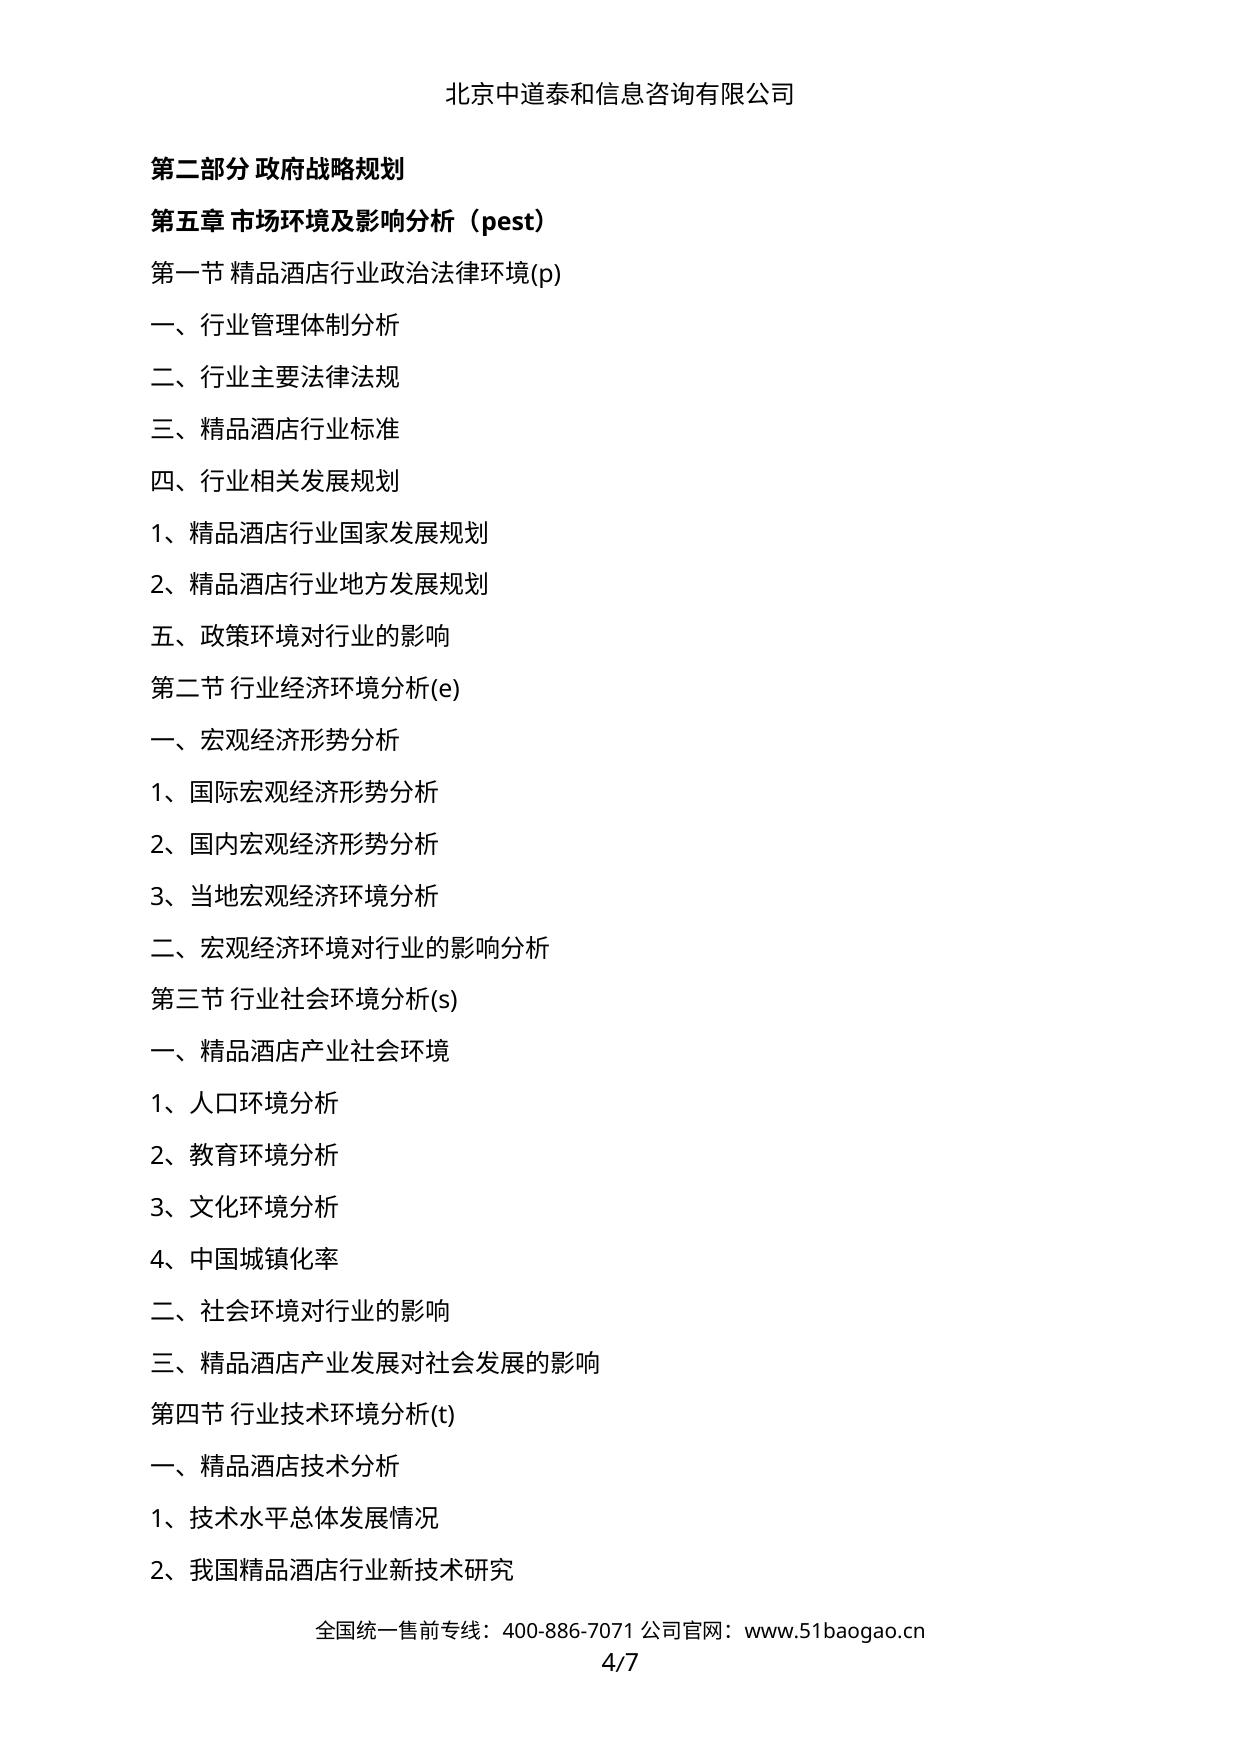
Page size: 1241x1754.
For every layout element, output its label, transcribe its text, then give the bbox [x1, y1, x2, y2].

text 二、社会环境对行业的影响 [150, 1291, 1090, 1327]
text 第五章 市场环境及影响分析（pest） [150, 202, 1090, 238]
text 一、宏观经济形势分析 [150, 721, 1090, 757]
text 2、国内宏观经济形势分析 [150, 824, 1090, 861]
text 4、中国城镇化率 [150, 1239, 1090, 1276]
text 一、行业管理体制分析 [150, 306, 1090, 342]
text 二、宏观经济环境对行业的影响分析 [150, 928, 1090, 964]
text 三、精品酒店行业标准 [150, 409, 1090, 446]
text 一、精品酒店技术分析 [150, 1447, 1090, 1483]
text 第四节 行业技术环境分析(t) [150, 1395, 1090, 1431]
text 2、教育环境分析 [150, 1136, 1090, 1172]
text 1、国际宏观经济形势分析 [150, 772, 1090, 809]
text 3、当地宏观经济环境分析 [150, 876, 1090, 912]
text 第二节 行业经济环境分析(e) [150, 669, 1090, 705]
text 五、政策环境对行业的影响 [150, 617, 1090, 653]
text 2、我国精品酒店行业新技术研究 [150, 1551, 1090, 1587]
text 1、人口环境分析 [150, 1084, 1090, 1120]
text 2、精品酒店行业地方发展规划 [150, 565, 1090, 601]
text 第三节 行业社会环境分析(s) [150, 980, 1090, 1016]
text 第一节 精品酒店行业政治法律环境(p) [150, 254, 1090, 290]
text 二、行业主要法律法规 [150, 357, 1090, 394]
text 3、文化环境分析 [150, 1187, 1090, 1224]
text 三、精品酒店产业发展对社会发展的影响 [150, 1343, 1090, 1379]
text 一、精品酒店产业社会环境 [150, 1032, 1090, 1068]
text 1、精品酒店行业国家发展规划 [150, 513, 1090, 549]
text 1、技术水平总体发展情况 [150, 1499, 1090, 1535]
text 四、行业相关发展规划 [150, 461, 1090, 497]
text 第二部分 政府战略规划 [150, 150, 1090, 186]
